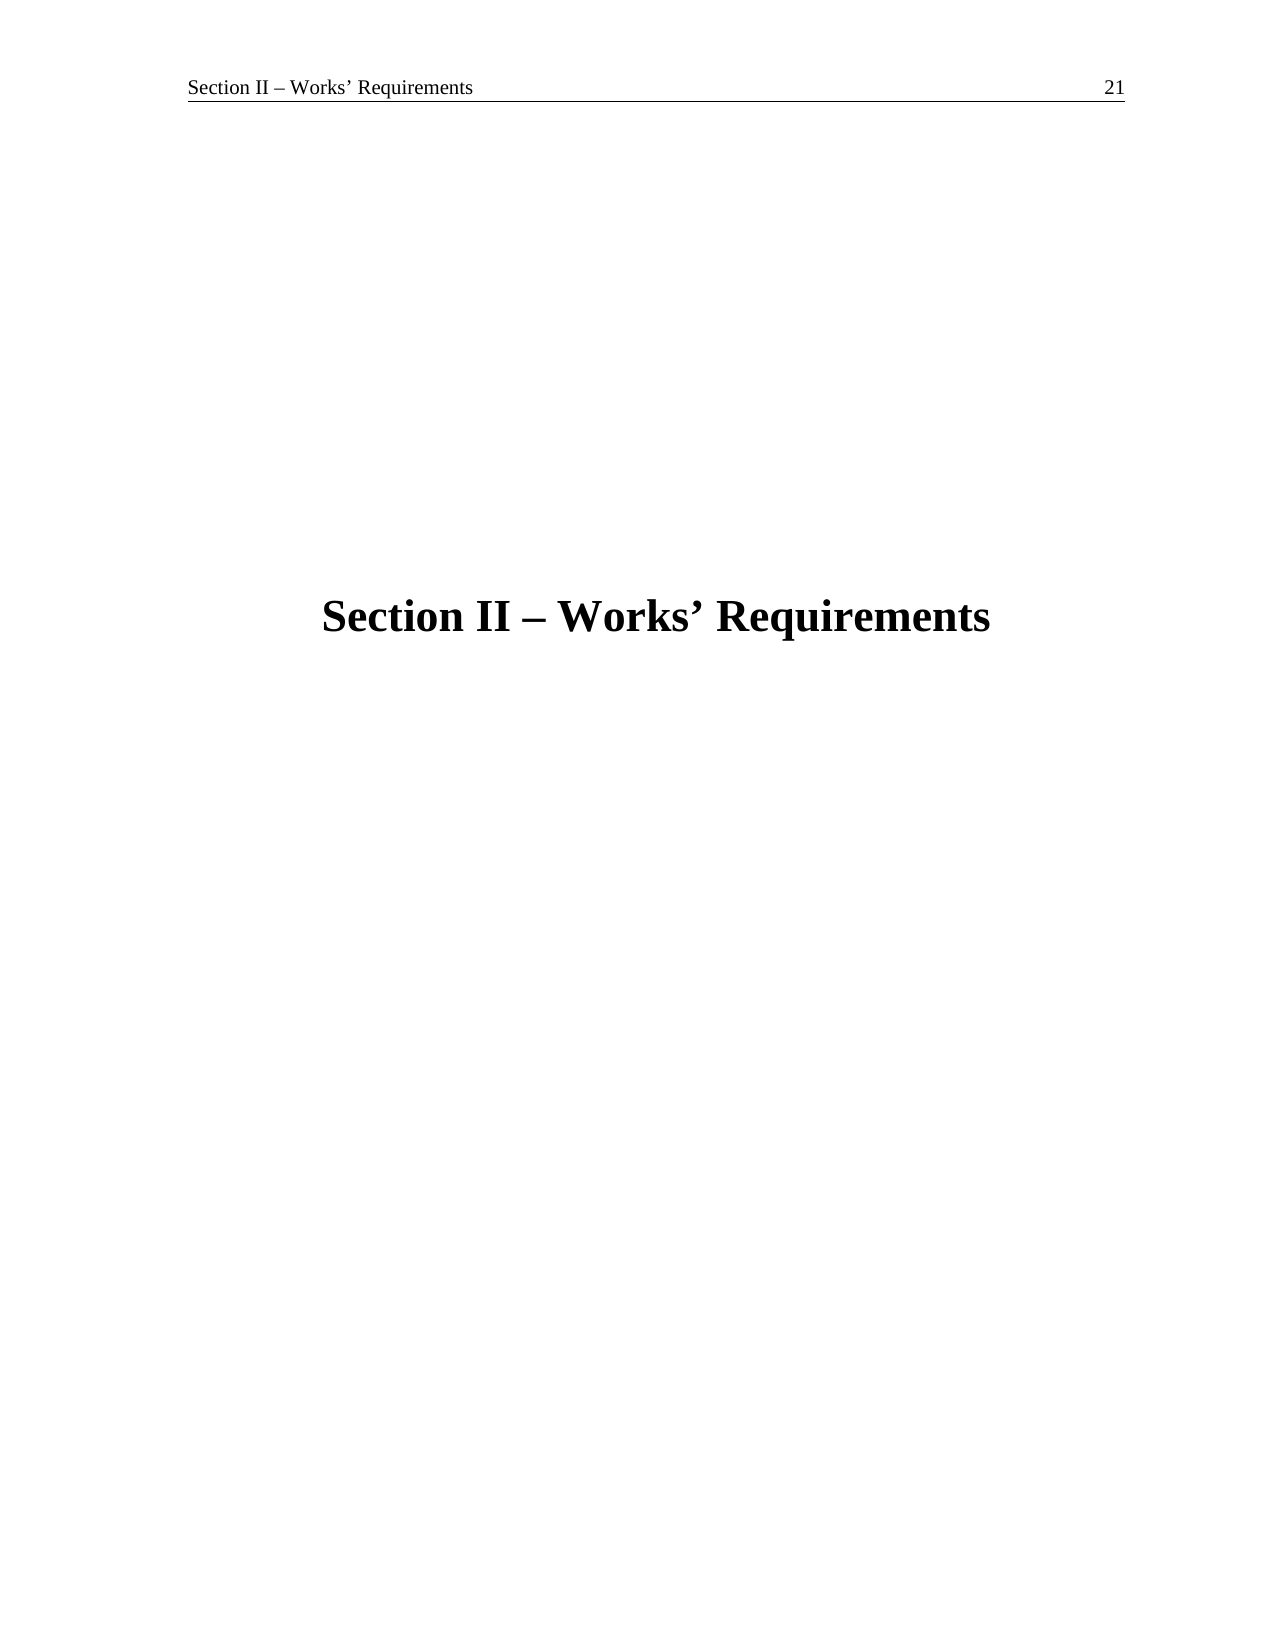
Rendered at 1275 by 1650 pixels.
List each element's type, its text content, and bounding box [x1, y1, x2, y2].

text Section II – Works’ Requirements [187, 588, 1125, 641]
